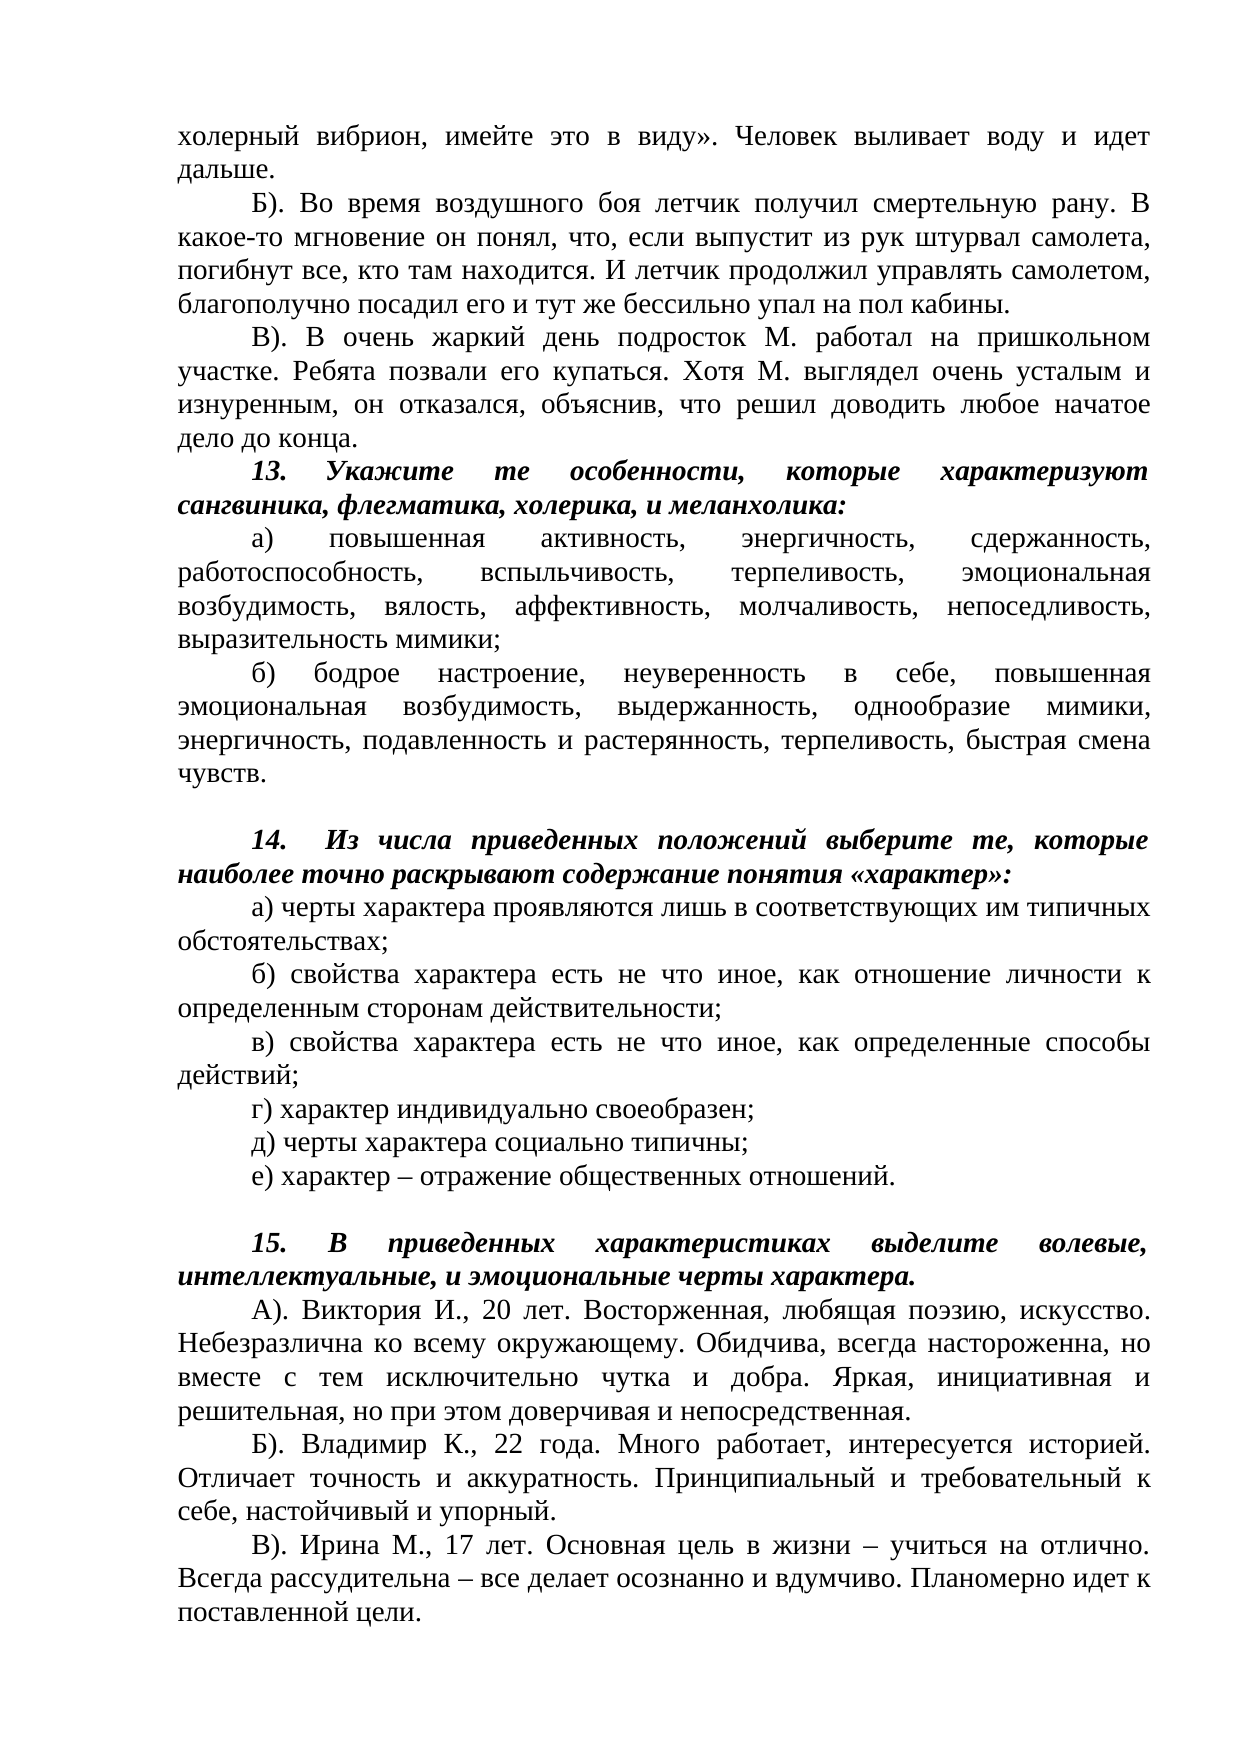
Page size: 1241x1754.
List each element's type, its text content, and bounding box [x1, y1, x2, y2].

text е) характер – отражение общественных отношений. [177, 1158, 1152, 1191]
list Из числа приведенных положений выберите те, которые наиболее точно раскрывают содержание понятия «характер»: [177, 822, 1152, 889]
text В). В очень жаркий день подросток М. работал на пришкольном участке. Ребята позвали его купаться. Хотя М. выглядел очень усталым и изнуренным, он отказался, объяснив, что решил доводить любое начатое дело до конца. [177, 319, 1152, 453]
text в) свойства характера есть не что иное, как определенные способы действий; [177, 1024, 1152, 1091]
text а) черты характера проявляются лишь в соответствующих им типичных обстоятельствах; [177, 889, 1152, 957]
text а) повышенная активность, энергичность, сдержанность, работоспособность, вспыльчивость, терпеливость, эмоциональная возбудимость, вялость, аффективность, молчаливость, непоседливость, выразительность мимики; [177, 521, 1152, 655]
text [177, 118, 1152, 185]
text А). Виктория И., 20 лет. Восторженная, любящая поэзию, искусство. Небезразлична ко всему окружающему. Обидчива, всегда настороженна, но вместе с тем исключительно чутка и добра. Яркая, инициативная и решительная, но при этом доверчивая и непосредственная. [177, 1292, 1152, 1426]
text 15. В приведенных характеристиках выделите волевые, интеллектуальные, и эмоциональные черты характера. [177, 1225, 1152, 1292]
text Б). Во время воздушного боя летчик получил смертельную рану. В какое-то мгновение он понял, что, если выпустит из рук штурвал самолета, погибнут все, кто там находится. И летчик продолжил управлять самолетом, благополучно посадил его и тут же бессильно упал на пол кабины. [177, 185, 1152, 319]
text г) характер индивидуально своеобразен; [177, 1091, 1152, 1124]
text б) бодрое настроение, неуверенность в себе, повышенная эмоциональная возбудимость, выдержанность, однообразие мимики, энергичность, подавленность и растерянность, терпеливость, быстрая смена чувств. [177, 655, 1152, 789]
list Укажите те особенности, которые характеризуют сангвиника, флегматика, холерика, и меланхолика: [177, 453, 1152, 521]
text Б). Владимир К., 22 года. Много работает, интересуется историей. Отличает точность и аккуратность. Принципиальный и требовательный к себе, настойчивый и упорный. [177, 1426, 1152, 1527]
text В). Ирина М., 17 лет. Основная цель в жизни – учиться на отлично. Всегда рассудительна – все делает осознанно и вдумчиво. Планомерно идет к поставленной цели. [177, 1527, 1152, 1627]
text д) черты характера социально типичны; [177, 1124, 1152, 1158]
text б) свойства характера есть не что иное, как отношение личности к определенным сторонам действительности; [177, 957, 1152, 1024]
